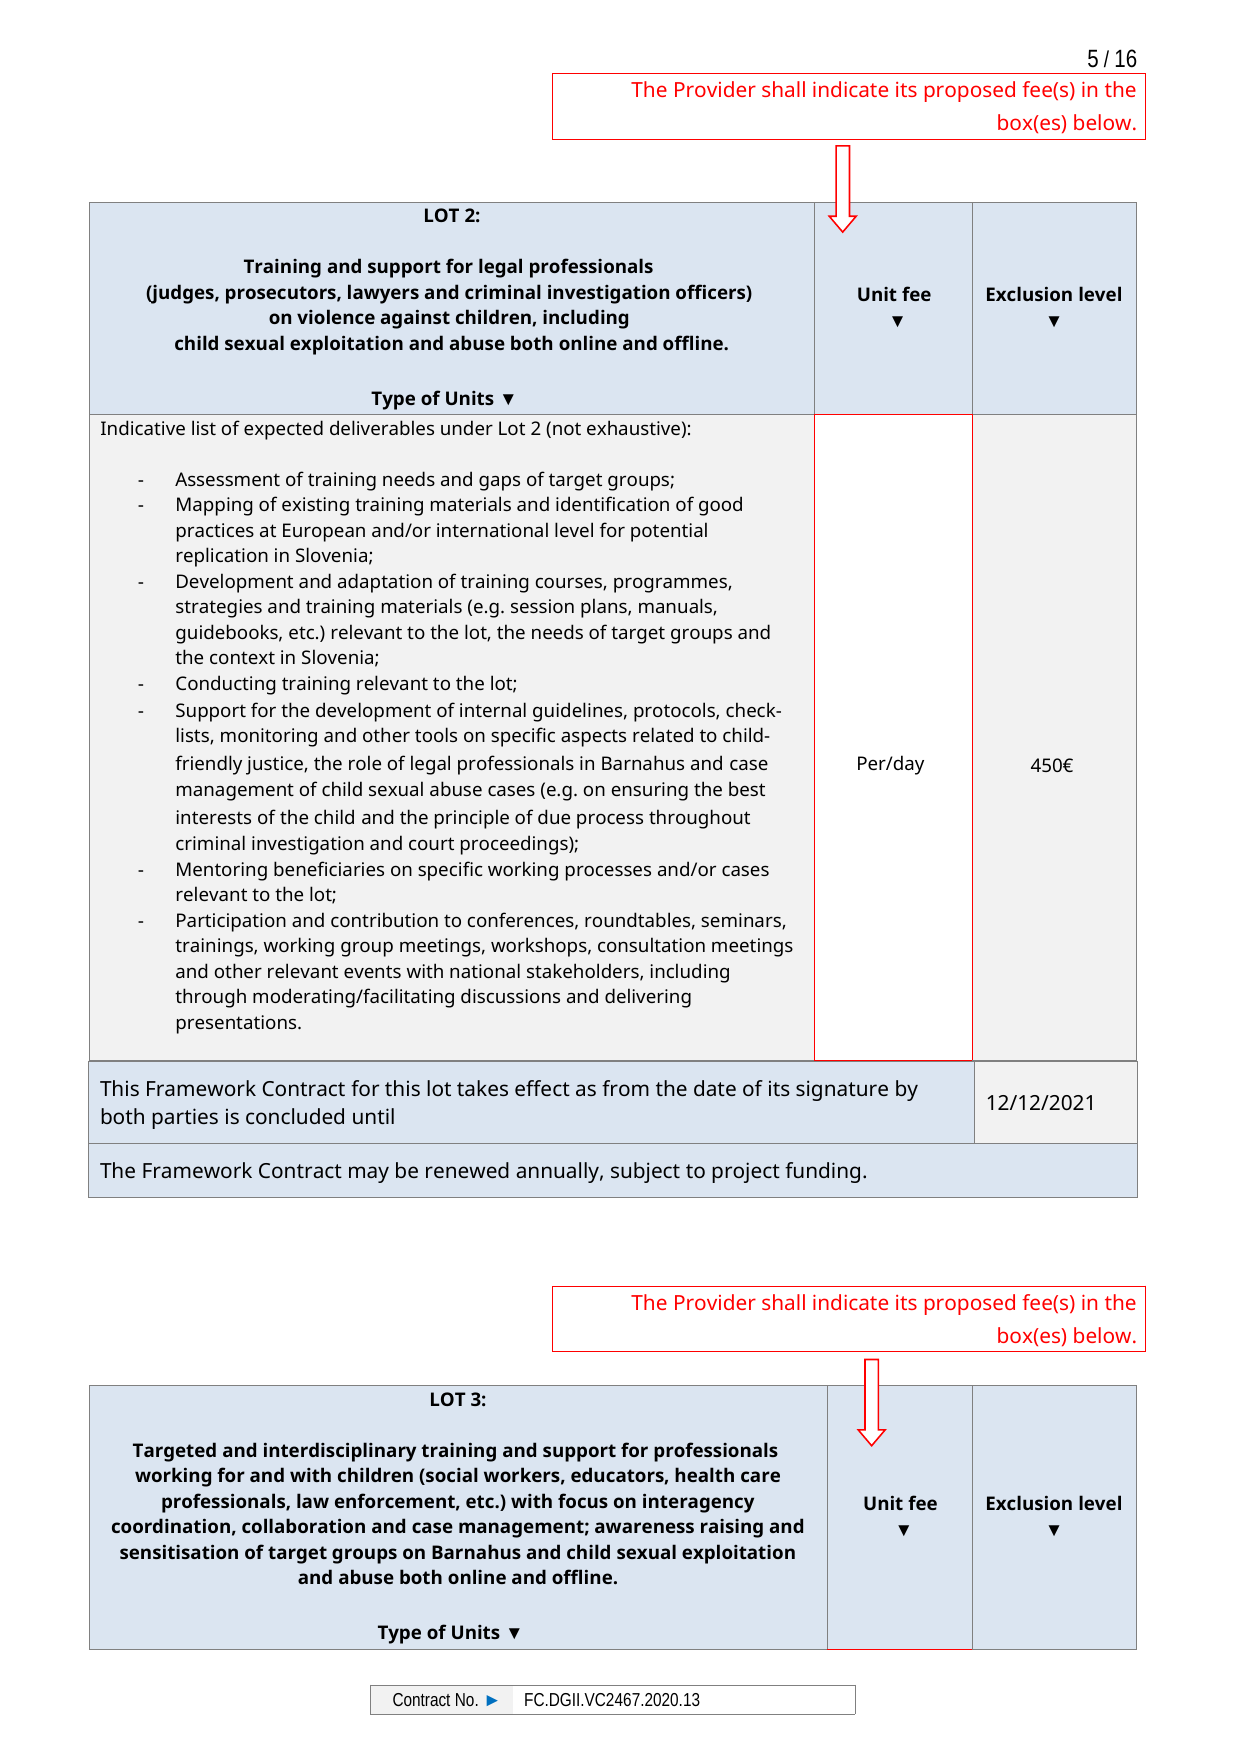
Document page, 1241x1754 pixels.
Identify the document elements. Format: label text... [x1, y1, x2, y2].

table_header [975, 1062, 1137, 1143]
text The Provider shall indicate its proposed fee(s) in the box(es) below. [553, 1287, 1145, 1351]
table_cell 450€ [973, 415, 1136, 1060]
table_header Exclusion level ▼ [973, 203, 1136, 414]
table_header LOT 3: Targeted and interdisciplinary training and support for professionals working for and with children (social workers, educators, health care professionals, law enforcement, etc.) with focus on interagency coordination, collaboration and case management; awareness raising and sensitisation of target groups on Barnahus and child sexual exploitation and abuse both online and offline. Type of Units ▼ [90, 1386, 827, 1649]
table_cell Per/day [815, 415, 972, 1060]
table_cell The Framework Contract may be renewed annually, subject to project funding. [89, 1144, 1137, 1197]
table_cell Indicative list of expected deliverables under Lot 2 (not exhaustive): Assessment of training needs and gaps of target groups; Mapping of existing training materials and identification of good practices at European and/or international level for potential replication in Slovenia; Development and adaptation of training courses, programmes, strategies and training materials (e.g. session plans, manuals, guidebooks, etc.) relevant to the lot, the needs of target groups and the context in Slovenia; Conducting training relevant to the lot; Support for the development of internal guidelines, protocols, check-lists, monitoring and other tools on specific aspects related to child-friendly justice, the role of legal professionals in Barnahus and case management of child sexual abuse cases (e.g. on ensuring the best interests of the child and the principle of due process throughout criminal investigation and court proceedings); Mentoring beneficiaries on specific working processes and/or cases relevant to the lot; Participation and contribution to conferences, roundtables, seminars, trainings, working group meetings, workshops, consultation meetings and other relevant events with national stakeholders, including through moderating/facilitating discussions and delivering presentations. [90, 415, 814, 1060]
table_header Unit fee ▼ [815, 203, 972, 414]
table_header This Framework Contract for this lot takes effect as from the date of its signature by both parties is concluded until [89, 1062, 974, 1143]
table_header LOT 2: Training and support for legal professionals (judges, prosecutors, lawyers and criminal investigation officers) on violence against children, including child sexual exploitation and abuse both online and offline. Type of Units ▼ [90, 203, 814, 414]
table_header Unit fee ▼ [828, 1386, 972, 1649]
text The Provider shall indicate its proposed fee(s) in the box(es) below. [553, 74, 1145, 139]
table_header Exclusion level ▼ [973, 1386, 1136, 1649]
